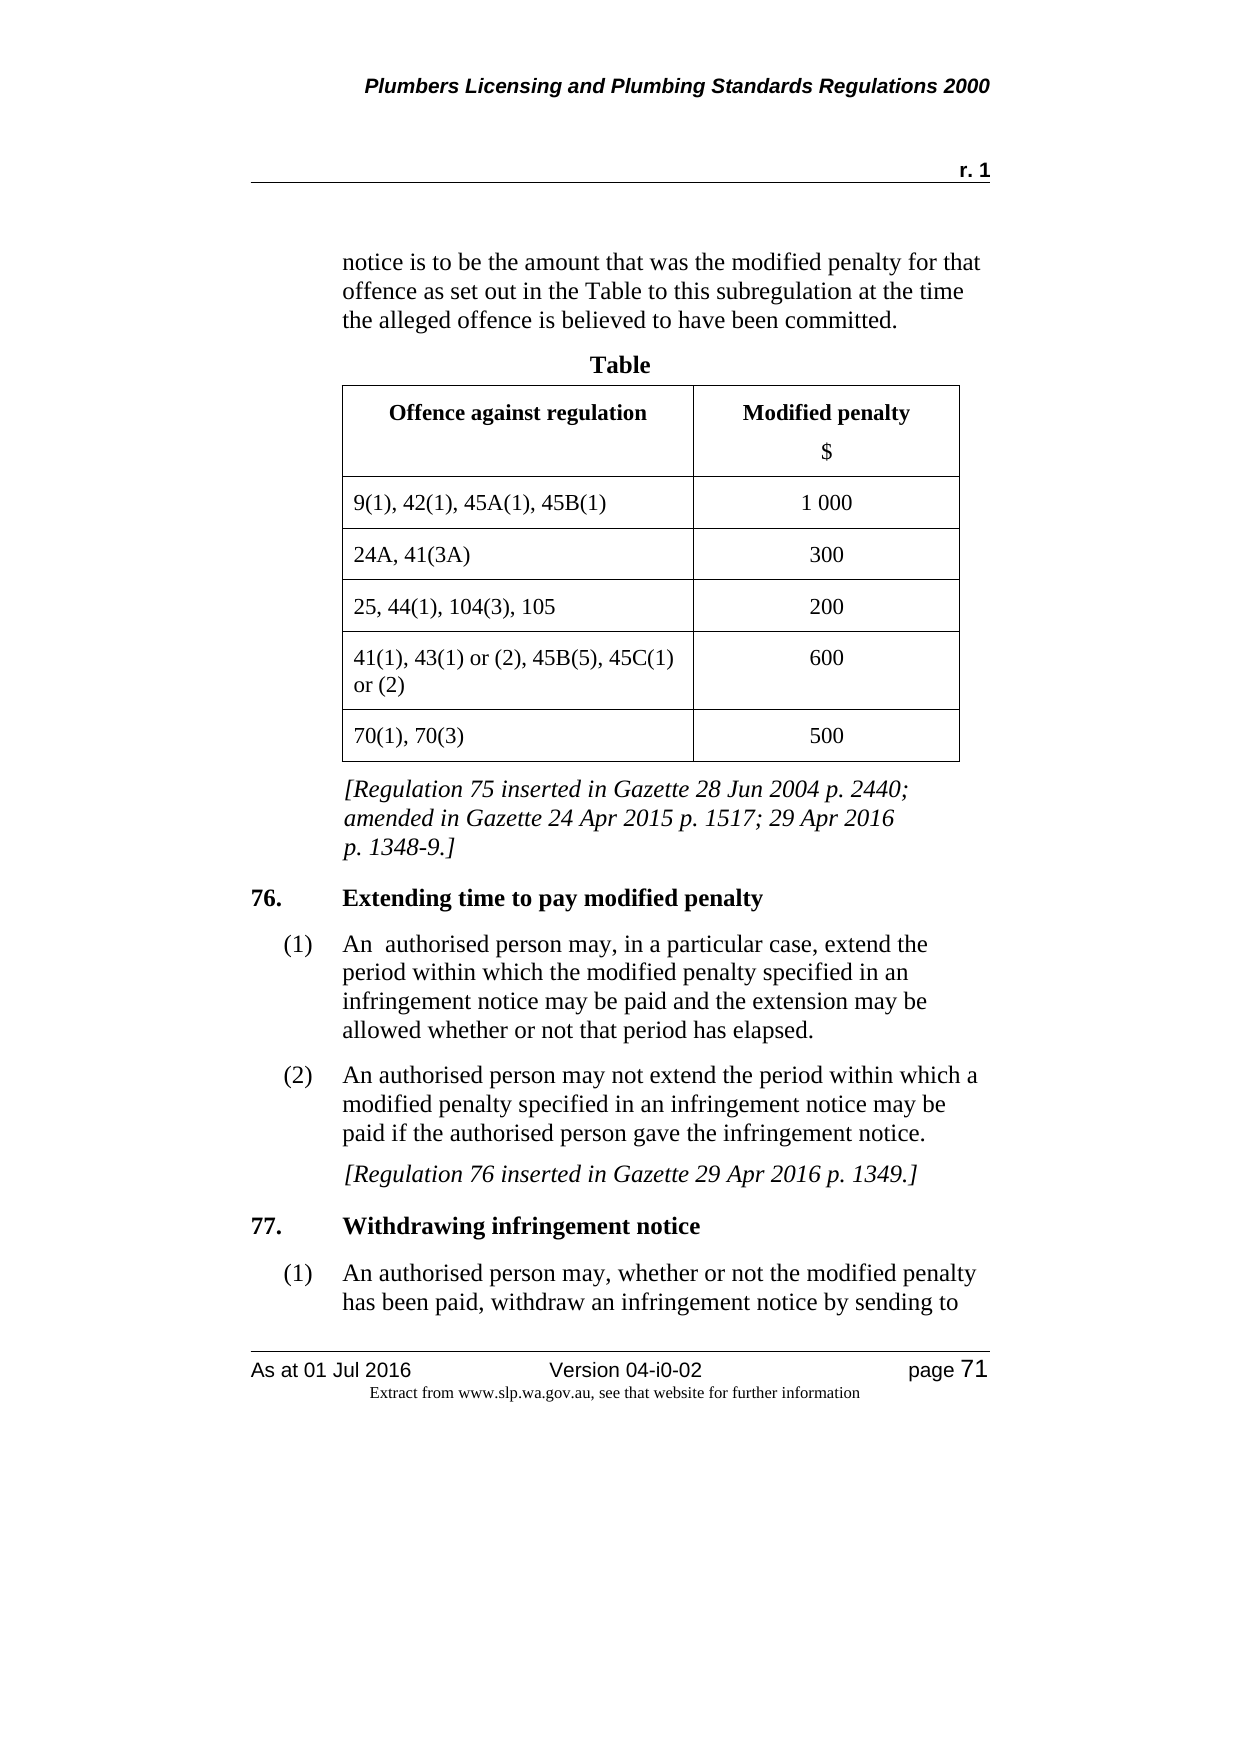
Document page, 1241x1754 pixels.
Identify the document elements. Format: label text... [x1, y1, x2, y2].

table_cell 9(1), 42(1), 45A(1), 45B(1) [343, 477, 693, 528]
table_cell 300 [694, 529, 959, 579]
table_cell 1 000 [694, 477, 959, 528]
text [251, 247, 990, 334]
text [Regulation 75 inserted in Gazette 28 Jun 2004 p. 2440; amended in Gazette 24 Apr 2015 p. 1517; 29 Apr 2016 p. 1348-9.] [251, 774, 990, 860]
subtitle 77. Withdrawing infringement notice [251, 1211, 990, 1239]
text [251, 1258, 990, 1316]
table_cell 24A, 41(3A) [343, 529, 693, 579]
subtitle Table [251, 350, 990, 379]
text (2) An authorised person may not extend the period within which a modified penalty specified in an infringement notice may be paid if the authorised person gave the infringement notice. [251, 1060, 990, 1147]
text (1) An authorised person may, in a particular case, extend the period within which the modified penalty specified in an infringement notice may be paid and the extension may be allowed whether or not that period has elapsed. [251, 929, 990, 1044]
table_cell 500 [694, 710, 959, 761]
table_cell 41(1), 43(1) or (2), 45B(5), 45C(1) or (2) [343, 632, 693, 709]
subtitle 76. Extending time to pay modified penalty [251, 883, 990, 912]
table_cell 200 [694, 580, 959, 631]
table_cell 70(1), 70(3) [343, 710, 693, 761]
table_header Modified penalty $ [694, 386, 959, 476]
text [Regulation 76 inserted in Gazette 29 Apr 2016 p. 1349.] [251, 1159, 990, 1188]
table_cell 25, 44(1), 104(3), 105 [343, 580, 693, 631]
table_header Offence against regulation [343, 386, 693, 476]
table_cell 600 [694, 632, 959, 709]
